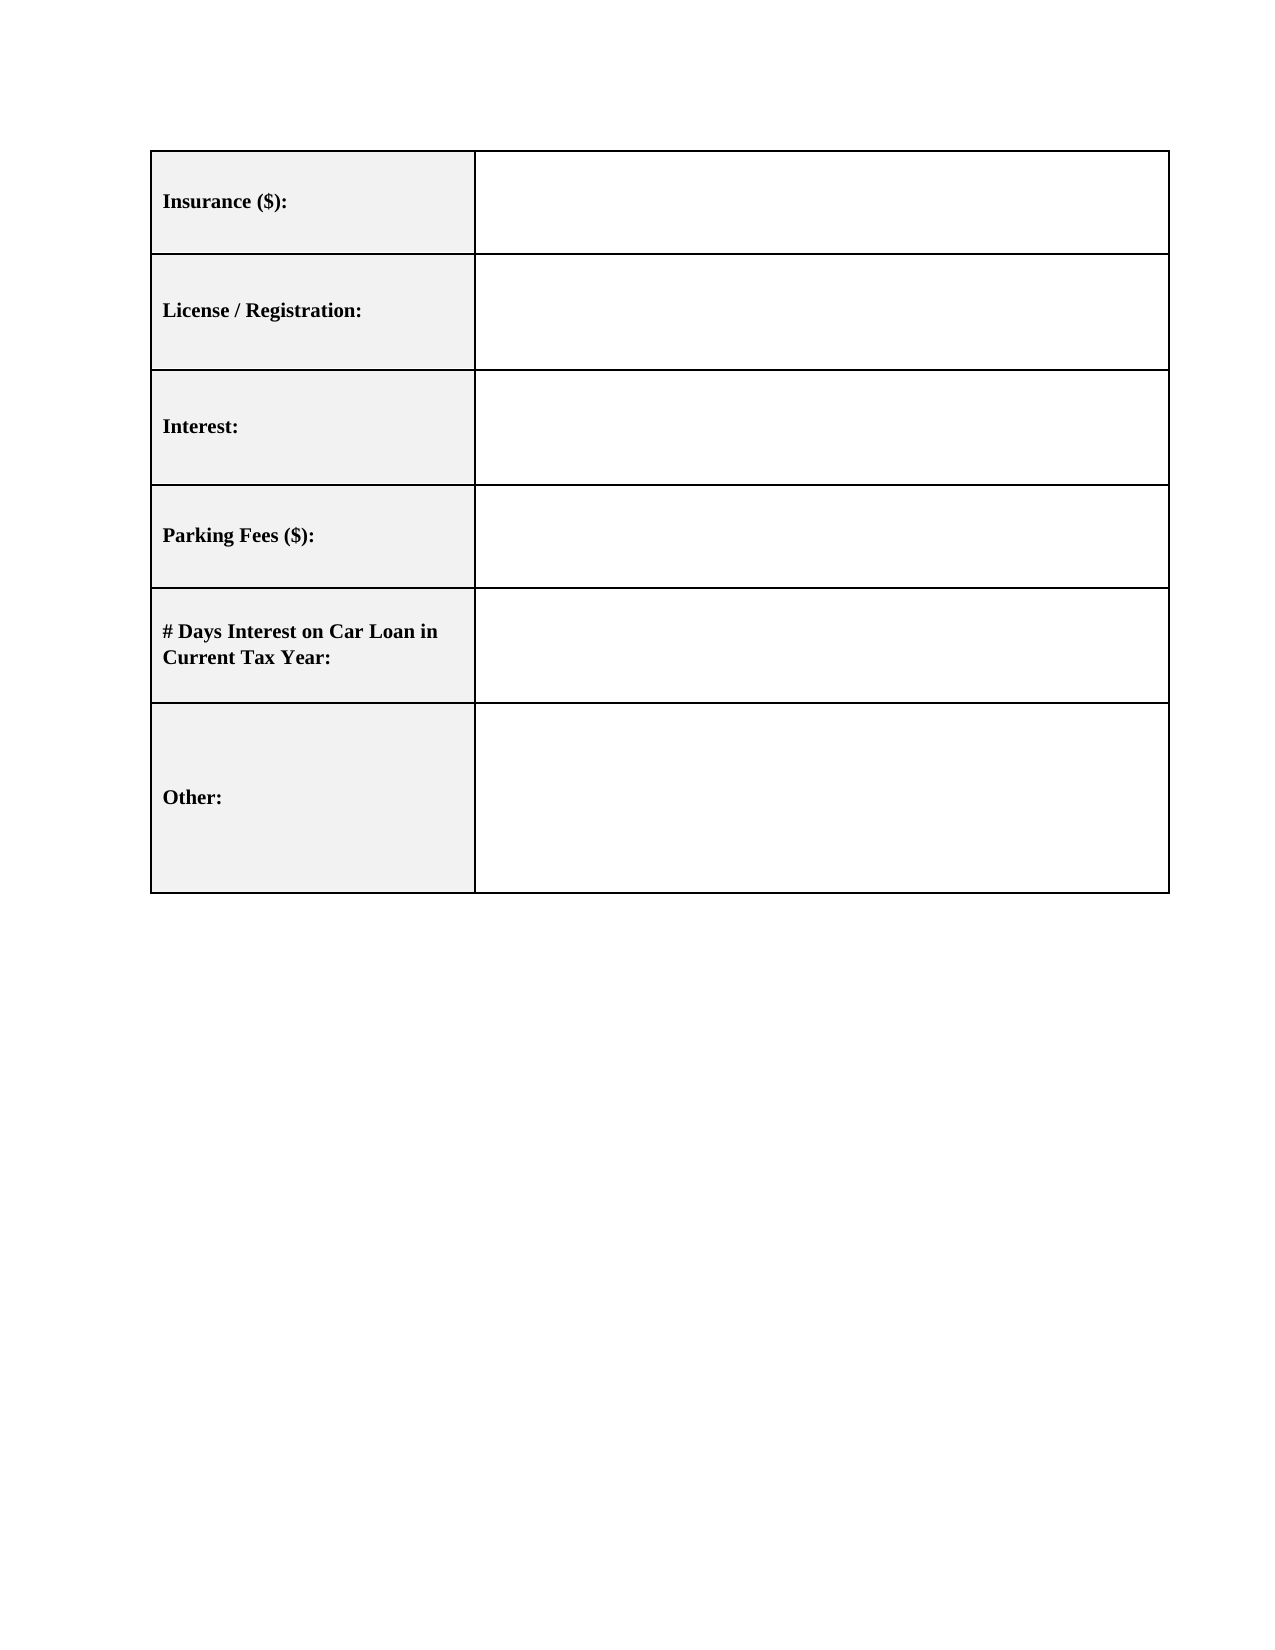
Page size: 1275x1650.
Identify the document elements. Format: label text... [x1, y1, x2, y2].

table_cell [476, 371, 1168, 483]
table_cell [476, 589, 1168, 702]
table_cell # Days Interest on Car Loan in Current Tax Year: [152, 589, 474, 702]
table_cell [476, 152, 1168, 252]
table_cell [476, 704, 1168, 892]
table_cell Insurance ($): [152, 152, 474, 252]
table_cell [476, 255, 1168, 368]
table_cell License / Registration: [152, 255, 474, 368]
table_cell Interest: [152, 371, 474, 483]
table_cell Parking Fees ($): [152, 486, 474, 587]
table_cell Other: [152, 704, 474, 892]
table_cell [476, 486, 1168, 587]
